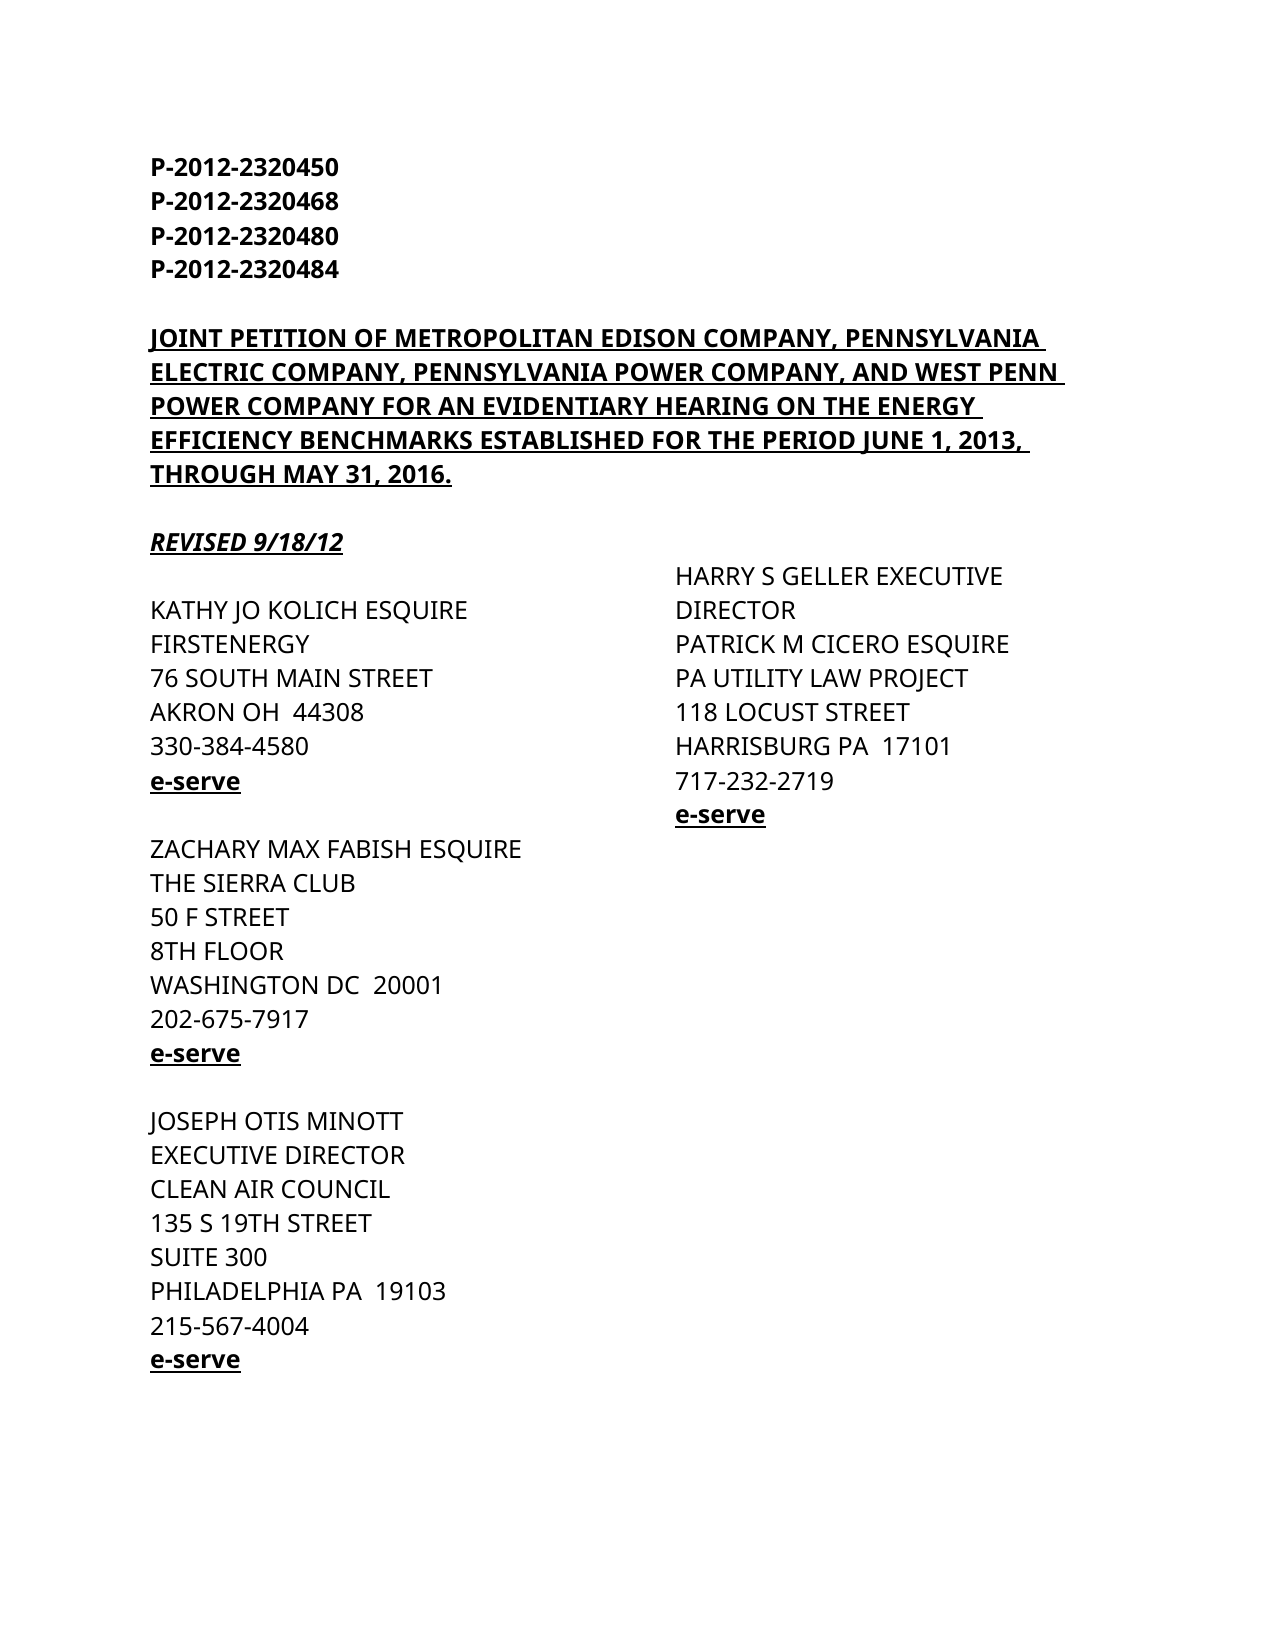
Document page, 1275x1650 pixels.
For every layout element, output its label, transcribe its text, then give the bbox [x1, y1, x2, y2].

text P-2012-2320480 [150, 218, 1125, 252]
text PA UTILITY LAW PROJECT 118 LOCUST STREET HARRISBURG PA 17101 717-232-2719 e-serve [675, 661, 1125, 831]
text Joint Petition of Metropolitan Edison Company, Pennsylvania electric company, Pennsylvania Power company, and West Penn Power company for an evidentiary hearing on the energy efficiency benchmarks established for the period June 1, 2013, through May 31, 2016. [150, 320, 1125, 491]
text P-2012-2320450 [150, 150, 1125, 184]
text P-2012-2320484 [150, 252, 1125, 286]
text rEVISED 9/18/12 [150, 525, 1125, 559]
text KATHY JO KOLICH ESQUIRE FIRSTENERGY 76 SOUTH MAIN STREET AKRON OH 44308 330-384-4580 e-serve [150, 593, 600, 797]
text e-serve [150, 1342, 600, 1376]
text JOSEPH OTIS MINOTT [150, 1070, 600, 1138]
text EXECUTIVE DIRECTOR CLEAN AIR COUNCIL 135 S 19TH STREET SUITE 300 PHILADELPHIA PA 19103 215-567-4004 [150, 1138, 600, 1342]
text HARRY S GELLER EXECUTIVE DIRECTOR PATRICK M CICERO ESQUIRE [675, 559, 1125, 661]
text P-2012-2320468 [150, 184, 1125, 218]
text ZACHARY MAX FABISH ESQUIRE THE SIERRA CLUB 50 F STREET 8TH FLOOR WASHINGTON DC 20001 202-675-7917 e-serve [150, 831, 600, 1070]
